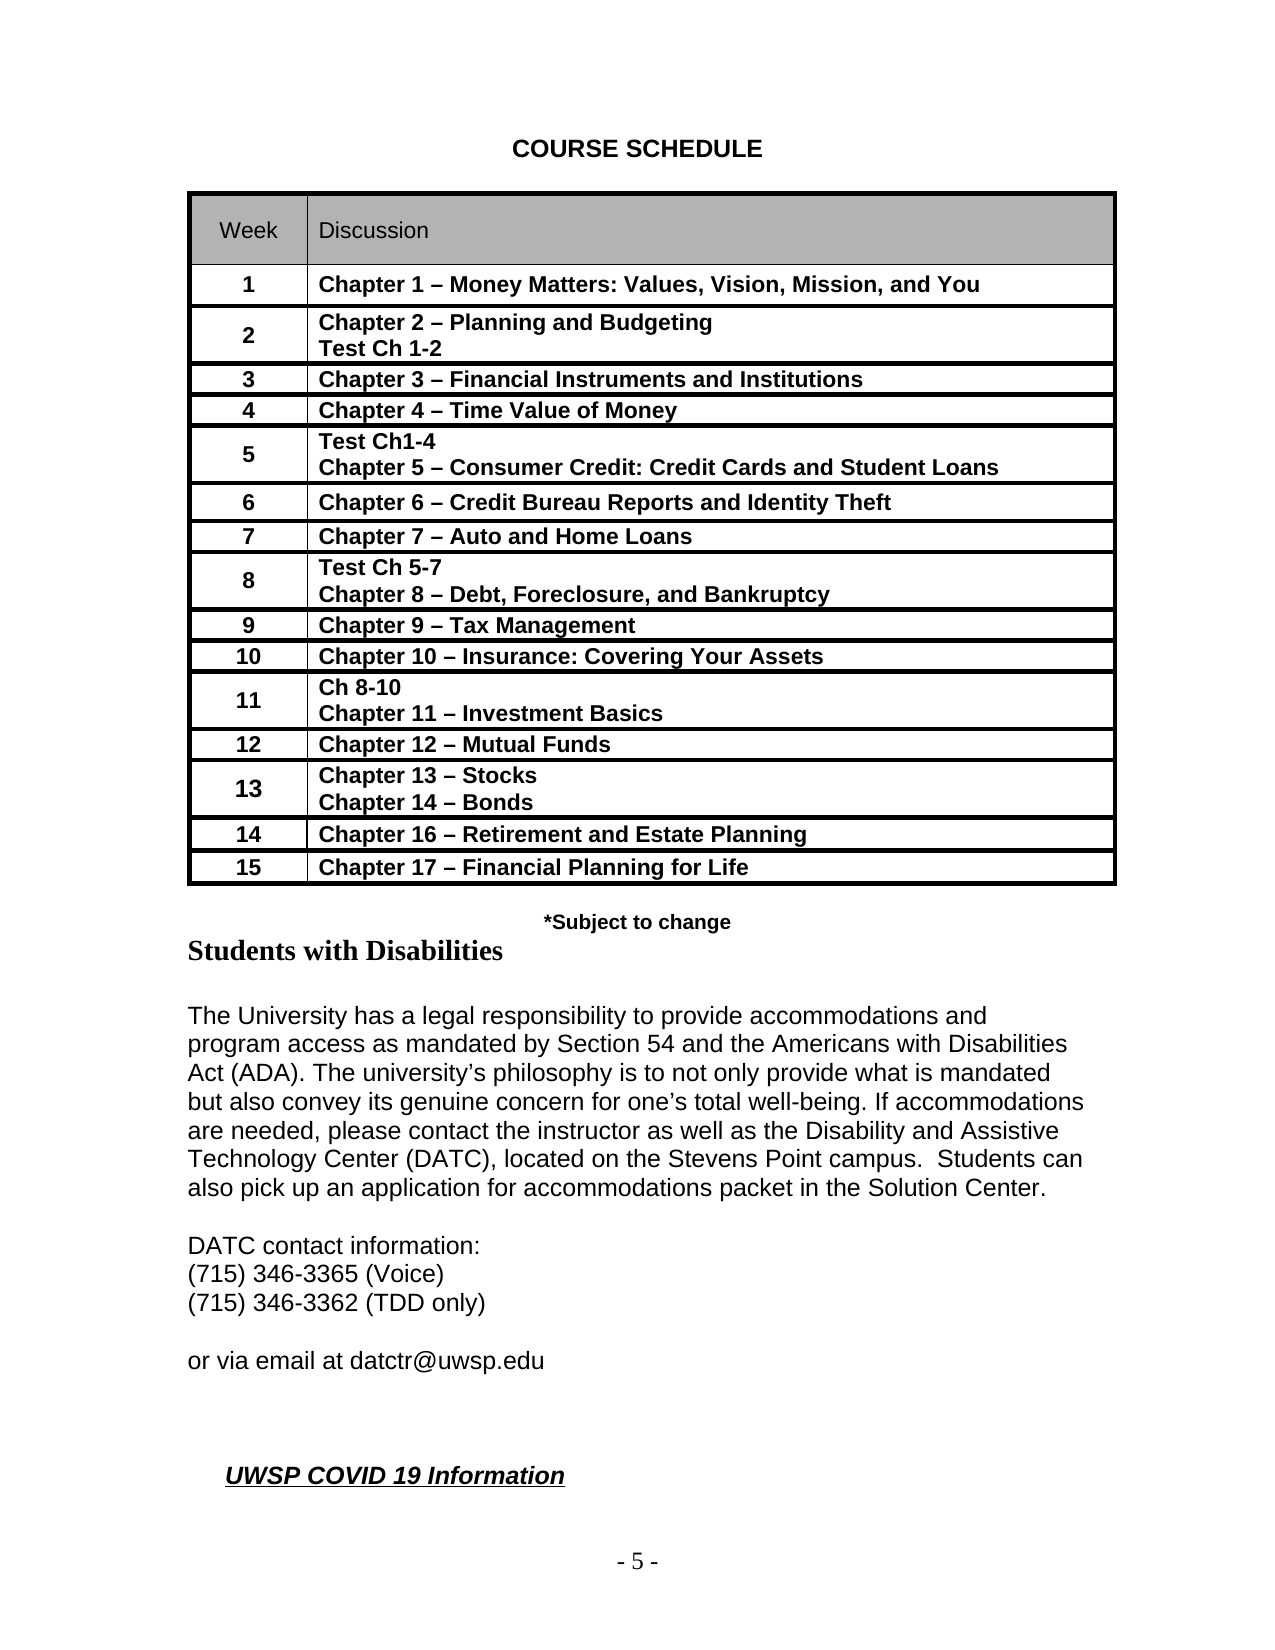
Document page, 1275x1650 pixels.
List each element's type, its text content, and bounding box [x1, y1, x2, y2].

table_cell Chapter 1 – Money Matters: Values, Vision, Mission, and You [308, 265, 1113, 304]
table_cell 10 [192, 643, 307, 669]
table_cell 7 [192, 523, 307, 549]
table_cell 2 [192, 308, 307, 361]
text or via email at datctr@uwsp.edu [187, 1346, 1087, 1374]
table_cell 14 [192, 820, 306, 848]
text Students with Disabilities [187, 933, 1087, 967]
table_header Week [192, 196, 307, 264]
text COURSE SCHEDULE [187, 134, 1087, 162]
table_cell 12 [192, 731, 307, 757]
table_cell Chapter 9 – Tax Management [308, 612, 1113, 638]
table_cell 5 [192, 428, 307, 481]
table_cell Chapter 3 – Financial Instruments and Institutions [308, 366, 1113, 392]
text (715) 346-3362 (TDD only) [187, 1288, 1087, 1317]
table_cell Chapter 16 – Retirement and Estate Planning [308, 820, 1113, 848]
table_cell Chapter 2 – Planning and Budgeting Test Ch 1-2 [308, 308, 1113, 361]
table_cell Chapter 13 – Stocks Chapter 14 – Bonds [308, 762, 1113, 815]
table_cell 6 [192, 485, 307, 518]
table_cell Test Ch 5-7 Chapter 8 – Debt, Foreclosure, and Bankruptcy [308, 554, 1113, 607]
table_cell 8 [192, 554, 307, 607]
table_cell Chapter 10 – Insurance: Covering Your Assets [308, 643, 1113, 669]
table_cell 3 [192, 366, 307, 392]
table_cell 9 [192, 612, 307, 638]
table_cell Ch 8-10 Chapter 11 – Investment Basics [308, 674, 1113, 726]
text The University has a legal responsibility to provide accommodations and program access as mandated by Section 54 and the Americans with Disabilities Act (ADA). The university’s philosophy is to not only provide what is mandated but also convey its genuine concern for one’s total well-being. If accommodations are needed, please contact the instructor as well as the Disability and Assistive Technology Center (DATC), located on the Stevens Point campus. Students can also pick up an application for accommodations packet in the Solution Center. [187, 1001, 1087, 1202]
table_cell 11 [192, 674, 307, 726]
table_cell 13 [192, 762, 307, 815]
table_cell Chapter 12 – Mutual Funds [308, 731, 1113, 757]
table_cell Chapter 17 – Financial Planning for Life [308, 853, 1113, 881]
table_cell Chapter 6 – Credit Bureau Reports and Identity Theft [308, 485, 1113, 518]
table_cell 1 [192, 265, 307, 304]
table_cell Chapter 7 – Auto and Home Loans [308, 523, 1113, 549]
table_cell Test Ch1-4 Chapter 5 – Consumer Credit: Credit Cards and Student Loans [308, 428, 1113, 481]
table_cell Chapter 4 – Time Value of Money [308, 397, 1113, 423]
table_cell 15 [192, 853, 307, 881]
text UWSP COVID 19 Information [225, 1461, 1087, 1489]
table_cell 4 [192, 397, 307, 423]
text *Subject to change [187, 909, 1087, 933]
text DATC contact information: [187, 1231, 1087, 1259]
text (715) 346-3365 (Voice) [187, 1259, 1087, 1288]
table_header Discussion [308, 196, 1113, 264]
